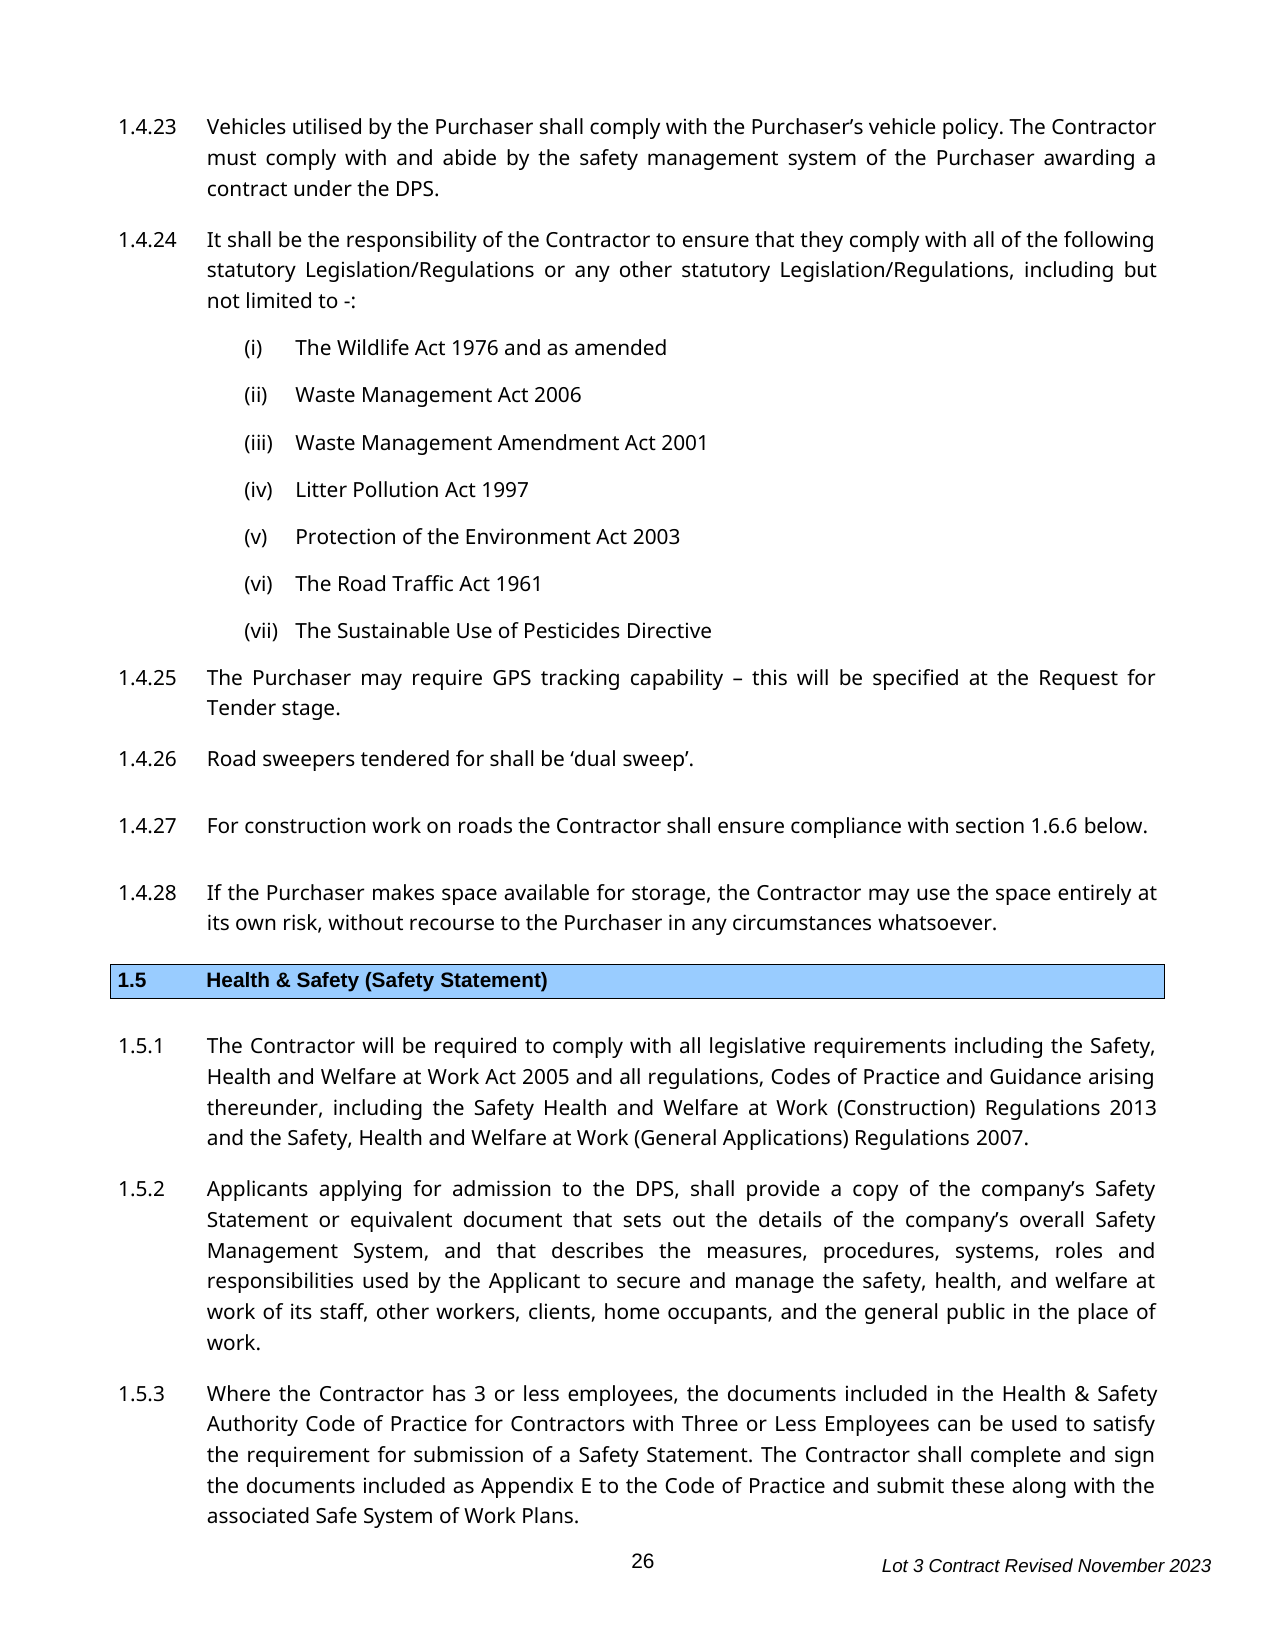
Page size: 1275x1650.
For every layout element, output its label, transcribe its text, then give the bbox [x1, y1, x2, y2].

list Applicants applying for admission to the DPS, shall provide a copy of the company’s Safety Statement or equivalent document that sets out the details of the company’s overall Safety Management System, and that describes the measures, procedures, systems, roles and responsibilities used by the Applicant to secure and manage the safety, health, and welfare at work of its staff, other workers, clients, home occupants, and the general public in the place of work. [118, 1174, 1157, 1356]
list The Purchaser may require GPS tracking capability – this will be specified at the Request for Tender stage. [118, 663, 1157, 721]
list Waste Management Act 2006 [244, 380, 1244, 409]
list Where the Contractor has 3 or less employees, the documents included in the Health & Safety Authority Code of Practice for Contractors with Three or Less Employees can be used to satisfy the requirement for submission of a Safety Statement. The Contractor shall complete and sign the documents included as Appendix E to the Code of Practice and submit these along with the associated Safe System of Work Plans. [118, 1379, 1157, 1530]
list Waste Management Amendment Act 2001 [244, 428, 1244, 456]
list Vehicles utilised by the Purchaser shall comply with the Purchaser’s vehicle policy. The Contractor must comply with and abide by the safety management system of the Purchaser awarding a contract under the DPS. [118, 112, 1157, 202]
list The Contractor will be required to comply with all legislative requirements including the Safety, Health and Welfare at Work Act 2005 and all regulations, Codes of Practice and Guidance arising thereunder, including the Safety Health and Welfare at Work (Construction) Regulations 2013 and the Safety, Health and Welfare at Work (General Applications) Regulations 2007. [118, 1031, 1157, 1152]
list For construction work on roads the Contractor shall ensure compliance with section 1.6.6 below. [118, 811, 1244, 839]
list Road sweepers tendered for shall be ‘dual sweep’. [118, 744, 1244, 773]
list The Sustainable Use of Pesticides Directive [244, 616, 1244, 644]
list Protection of the Environment Act 2003 [244, 522, 1244, 550]
list If the Purchaser makes space available for storage, the Contractor may use the space entirely at its own risk, without recourse to the Purchaser in any circumstances whatsoever. [118, 878, 1157, 936]
list The Wildlife Act 1976 and as amended [244, 333, 1244, 362]
list It shall be the responsibility of the Contractor to ensure that they comply with all of the following statutory Legislation/Regulations or any other statutory Legislation/Regulations, including but not limited to -: [118, 225, 1157, 315]
list Litter Pollution Act 1997 [244, 475, 1244, 503]
list The Road Traffic Act 1961 [244, 569, 1244, 597]
